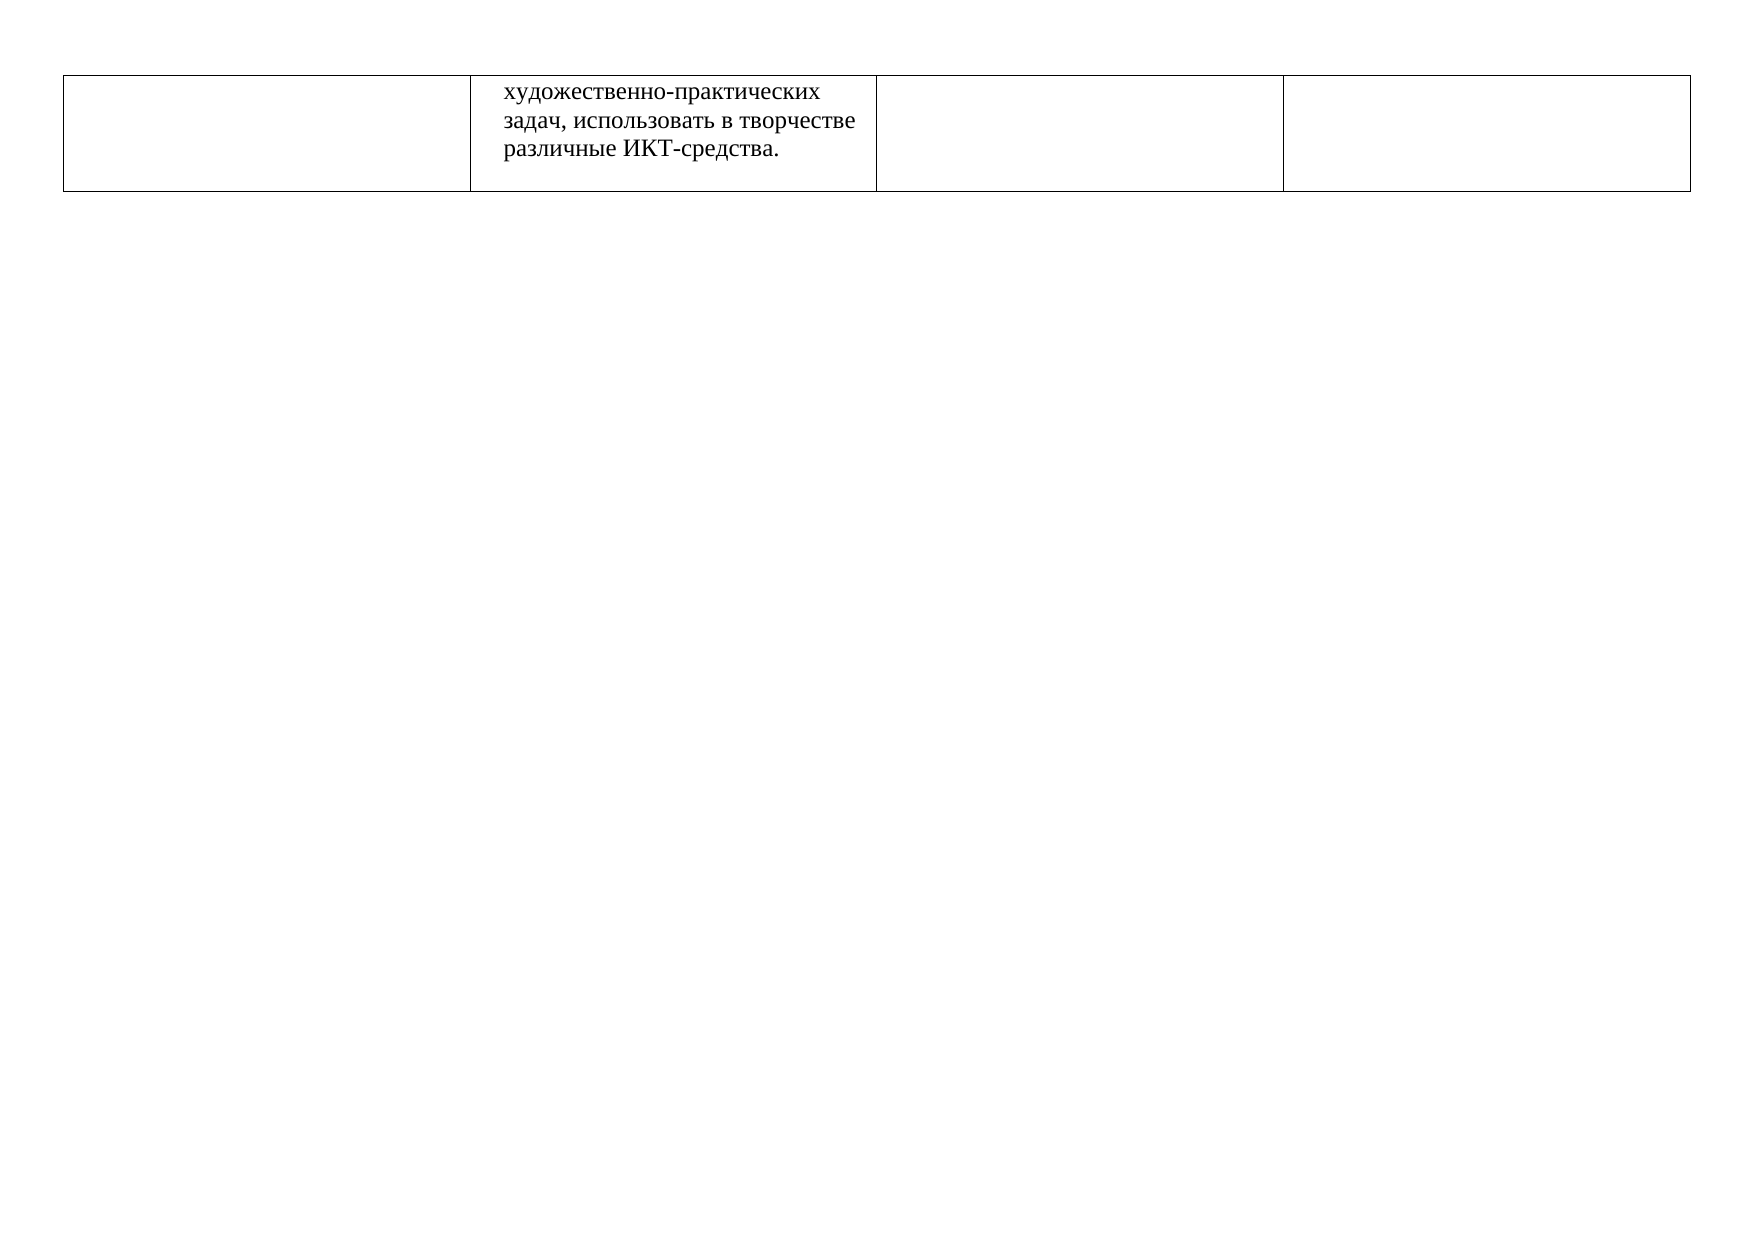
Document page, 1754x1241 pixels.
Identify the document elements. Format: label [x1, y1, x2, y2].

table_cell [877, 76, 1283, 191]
table_cell [1284, 76, 1690, 191]
table_cell [64, 76, 470, 191]
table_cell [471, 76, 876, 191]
